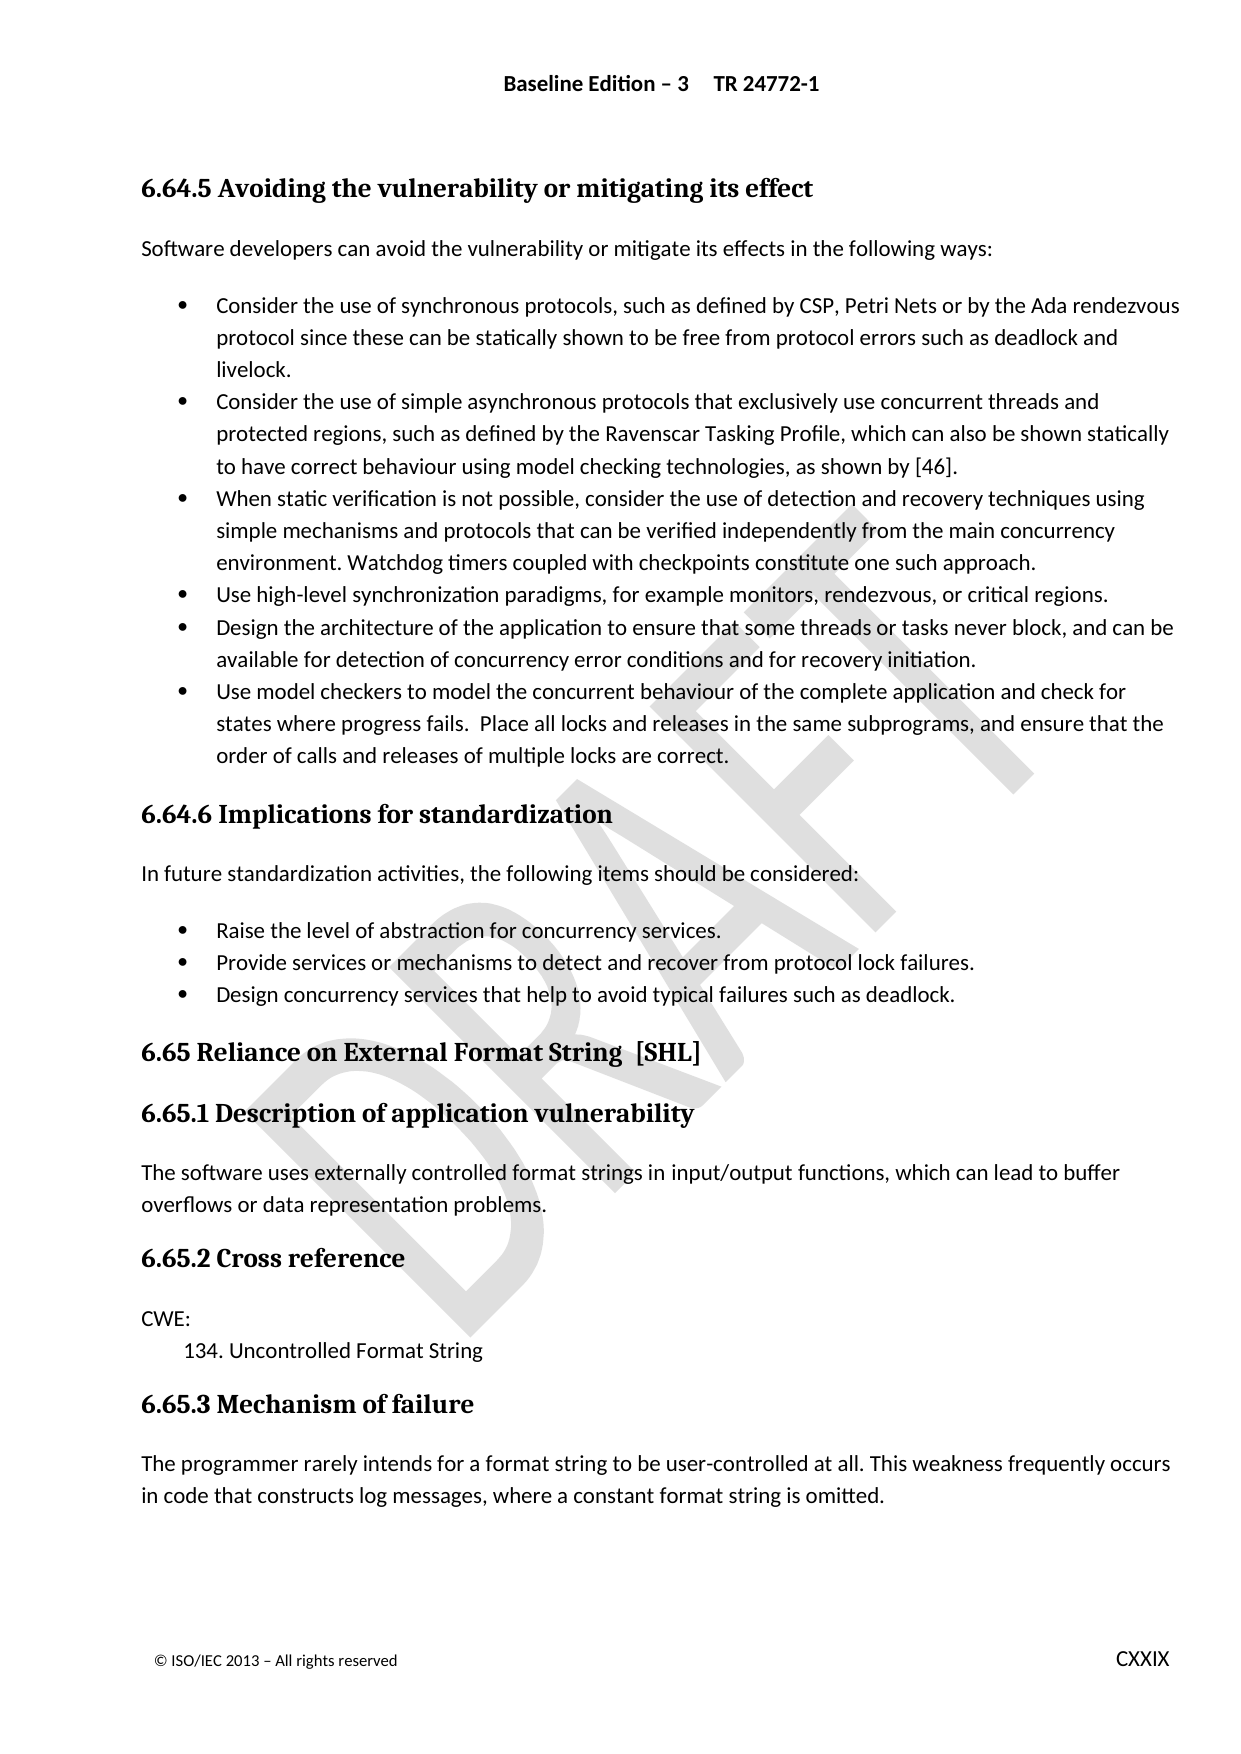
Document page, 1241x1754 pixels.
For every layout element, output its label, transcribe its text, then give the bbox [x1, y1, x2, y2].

list Consider the use of synchronous protocols, such as defined by CSP, Petri Nets or by the Ada rendezvous protocol since these can be statically shown to be free from protocol errors such as deadlock and livelock. [178, 291, 1182, 383]
list Consider the use of simple asynchronous protocols that exclusively use concurrent threads and protected regions, such as defined by the Ravenscar Tasking Profile, which can also be shown statically to have correct behaviour using model checking technologies, as shown by [46]. [178, 387, 1182, 480]
list Use high-level synchronization paradigms, for example monitors, rendezvous, or critical regions. [178, 581, 1182, 608]
list Provide services or mechanisms to detect and recover from protocol lock failures. [178, 948, 1182, 976]
list Raise the level of abstraction for concurrency services. [178, 916, 1182, 944]
text The software uses externally controlled format strings in input/output functions, which can lead to buffer overflows or data representation problems. [141, 1158, 1182, 1218]
subtitle 6.64.5 Avoiding the vulnerability or mitigating its effect [141, 173, 1182, 205]
subtitle 6.64.6 Implications for standardization [141, 799, 1182, 830]
text Software developers can avoid the vulnerability or mitigate its effects in the following ways: [141, 234, 1182, 262]
list When static verification is not possible, consider the use of detection and recovery techniques using simple mechanisms and protocols that can be verified independently from the main concurrency environment. Watchdog timers coupled with checkpoints constitute one such approach. [178, 484, 1182, 576]
subtitle 6.65 Reliance on External Format String [SHL] [141, 1037, 1182, 1069]
text 134. Uncontrolled Format String [183, 1336, 1182, 1364]
subtitle 6.65.3 Mechanism of failure [141, 1389, 1182, 1420]
list Design the architecture of the application to ensure that some threads or tasks never block, and can be available for detection of concurrency error conditions and for recovery initiation. [178, 613, 1182, 673]
subtitle 6.65.1 Description of application vulnerability [141, 1098, 1182, 1129]
list Design concurrency services that help to avoid typical failures such as deadlock. [178, 980, 1182, 1008]
text CWE: [141, 1304, 1182, 1332]
list Use model checkers to model the concurrent behaviour of the complete application and check for states where progress fails. Place all locks and releases in the same subprograms, and ensure that the order of calls and releases of multiple locks are correct. [178, 677, 1182, 769]
text The programmer rarely intends for a format string to be user-controlled at all. This weakness frequently occurs in code that constructs log messages, where a constant format string is omitted. [141, 1449, 1182, 1509]
text In future standardization activities, the following items should be considered: [141, 859, 1182, 887]
subtitle 6.65.2 Cross reference [141, 1243, 1182, 1275]
